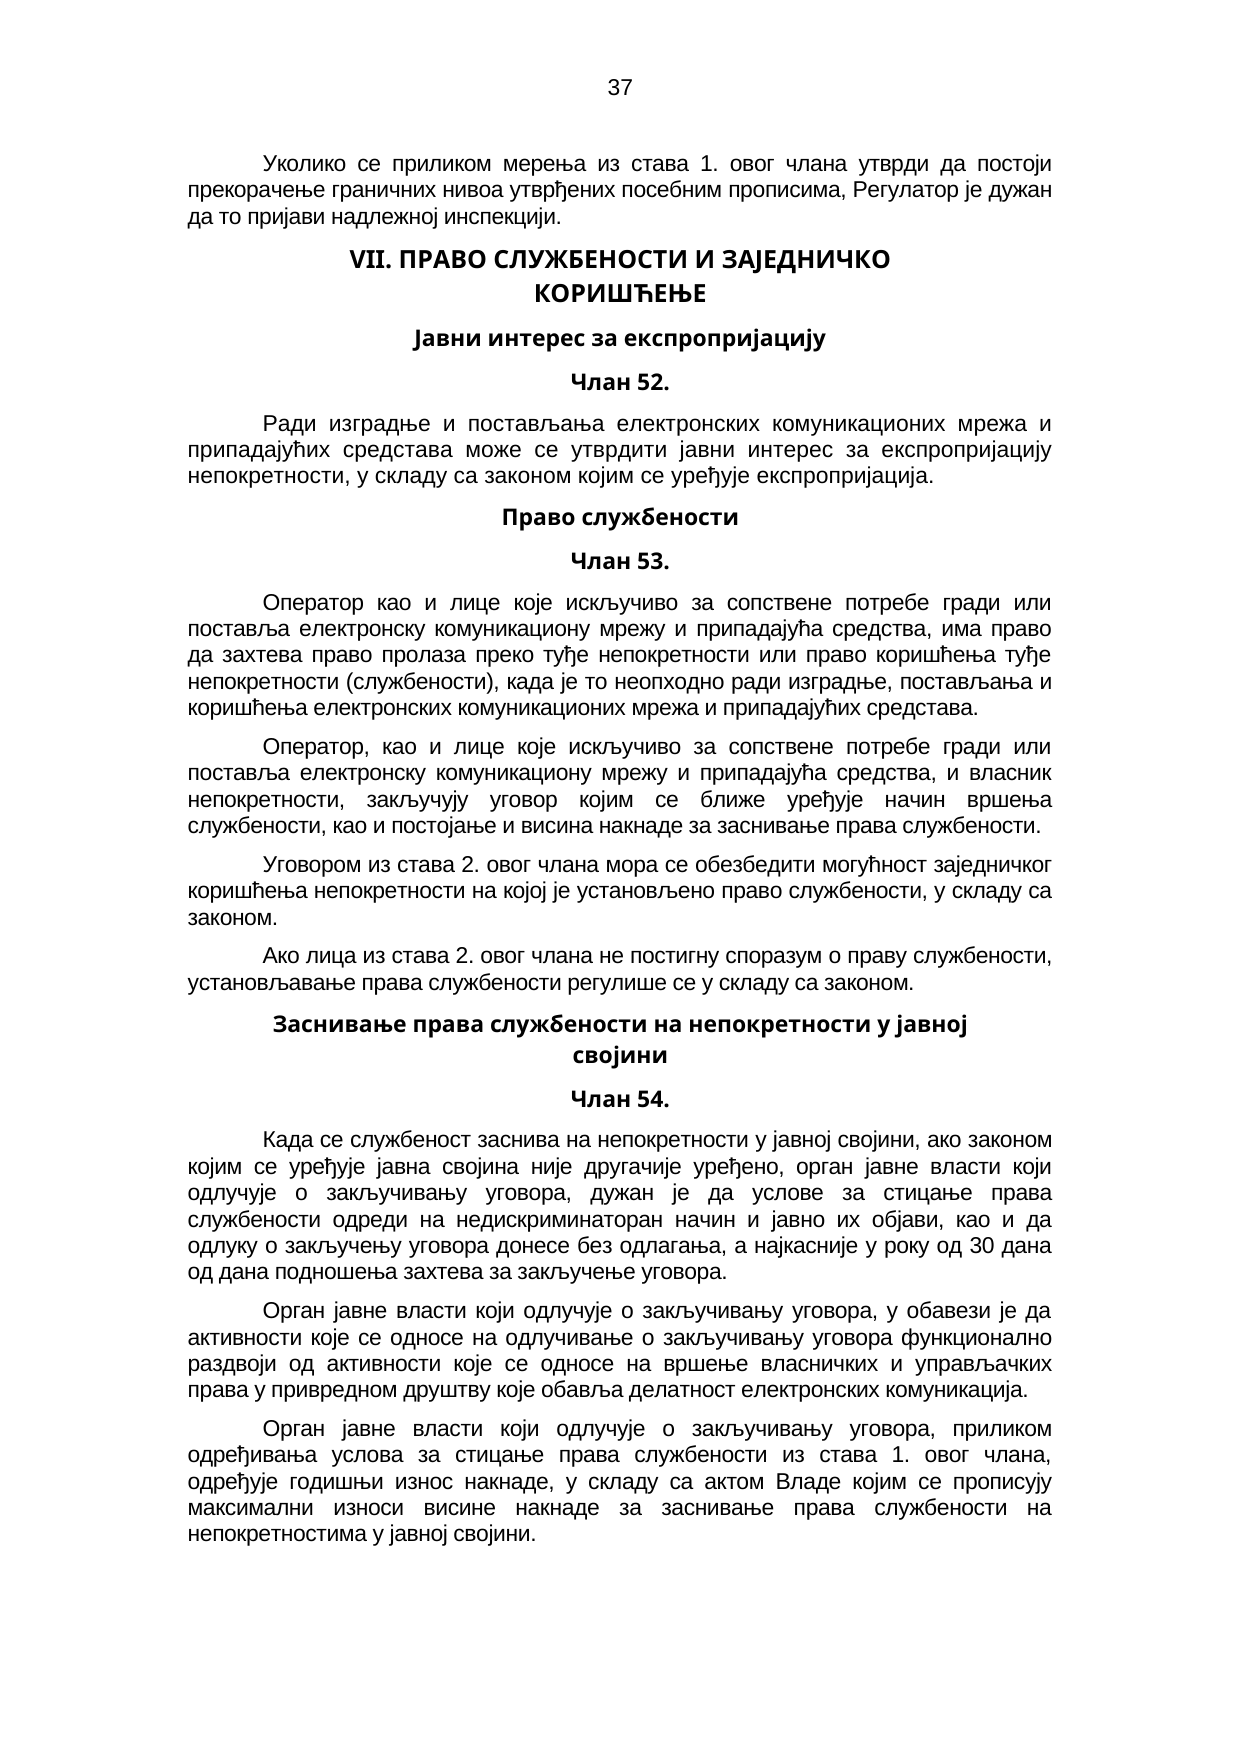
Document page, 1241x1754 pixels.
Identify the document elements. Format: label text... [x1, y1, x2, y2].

text Право службености [262, 501, 978, 532]
text Заснивање права службености на непокретности у јавној својини [262, 1008, 978, 1070]
text Oрган јавне власти који одлучује о закључивању уговора, у обавези је да активности које се односе на одлучивање о закључивању уговора функционално раздвоји од активности које се односе на вршење власничких и управљачких права у привредном друштву које обавља делатност електронских комуникација. [187, 1297, 1053, 1402]
text Члан 54. [262, 1083, 978, 1114]
text Члан 53. [262, 545, 978, 576]
text Ради изградње и постављања електронских комуникационих мрежа и припадајућих средстава може се утврдити јавни интерес за експропријацију непокретности, у складу са законом којим се уређује експропријација. [187, 410, 1053, 489]
text Члан 52. [262, 366, 978, 397]
text Јавни интерес за експропријацију [262, 322, 978, 353]
text Орган јавне власти који одлучује о закључивању уговора, приликом одређивања услова за стицање права службености из става 1. овог члана, одређује годишњи износ накнаде, у складу са актом Владе којим се прописују максимални износи висине накнаде за заснивање права службености на непокретностима у јавној својини. [187, 1415, 1053, 1547]
text Ако лица из става 2. овог члана не постигну споразум о праву службености, установљавање права службености регулише се у складу са законом. [187, 942, 1053, 995]
text Уколико се приликом мерења из става 1. овог члана утврди да постоји прекорачење граничних нивоа утврђених посебним прописима, Регулатор је дужан да то пријави надлежној инспекцији. [187, 150, 1053, 229]
text VII. ПРАВО СЛУЖБЕНОСТИ И ЗАЈЕДНИЧКО КОРИШЋЕЊE [262, 242, 978, 310]
text Оператор као и лице које искључиво за сопствене потребе гради или поставља електронску комуникациону мрежу и припадајућа средства, има право да захтева право пролаза преко туђе непокретности или право коришћења туђе непокретности (службености), када је то неопходно ради изградње, постављања и коришћења електронских комуникационих мрежа и припадајућих средстава. [187, 589, 1053, 721]
text Када се службеност заснива на непокретности у јавној својини, ако законом којим се уређује јавна својина није другачије уређено, орган јавне власти који одлучује о закључивању уговора, дужан је да услове за стицање права службености одреди на недискриминаторан начин и јавно их објави, као и да одлуку о закључењу уговора донесе без одлагања, а најкасније у року од 30 дана од дана подношења захтева за закључење уговора. [187, 1126, 1053, 1284]
text Оператор, као и лице које искључиво за сопствене потребе гради или поставља електронску комуникациону мрежу и припадајућа средства, и власник непокретности, закључују уговор којим се ближе уређује начин вршења службености, као и постојање и висина накнаде за заснивање права службености. [187, 733, 1053, 838]
text Уговором из става 2. овог члана мора се обезбедити могућност заједничког коришћења непокретности на којој је установљено право службености, у складу са законом. [187, 851, 1053, 930]
